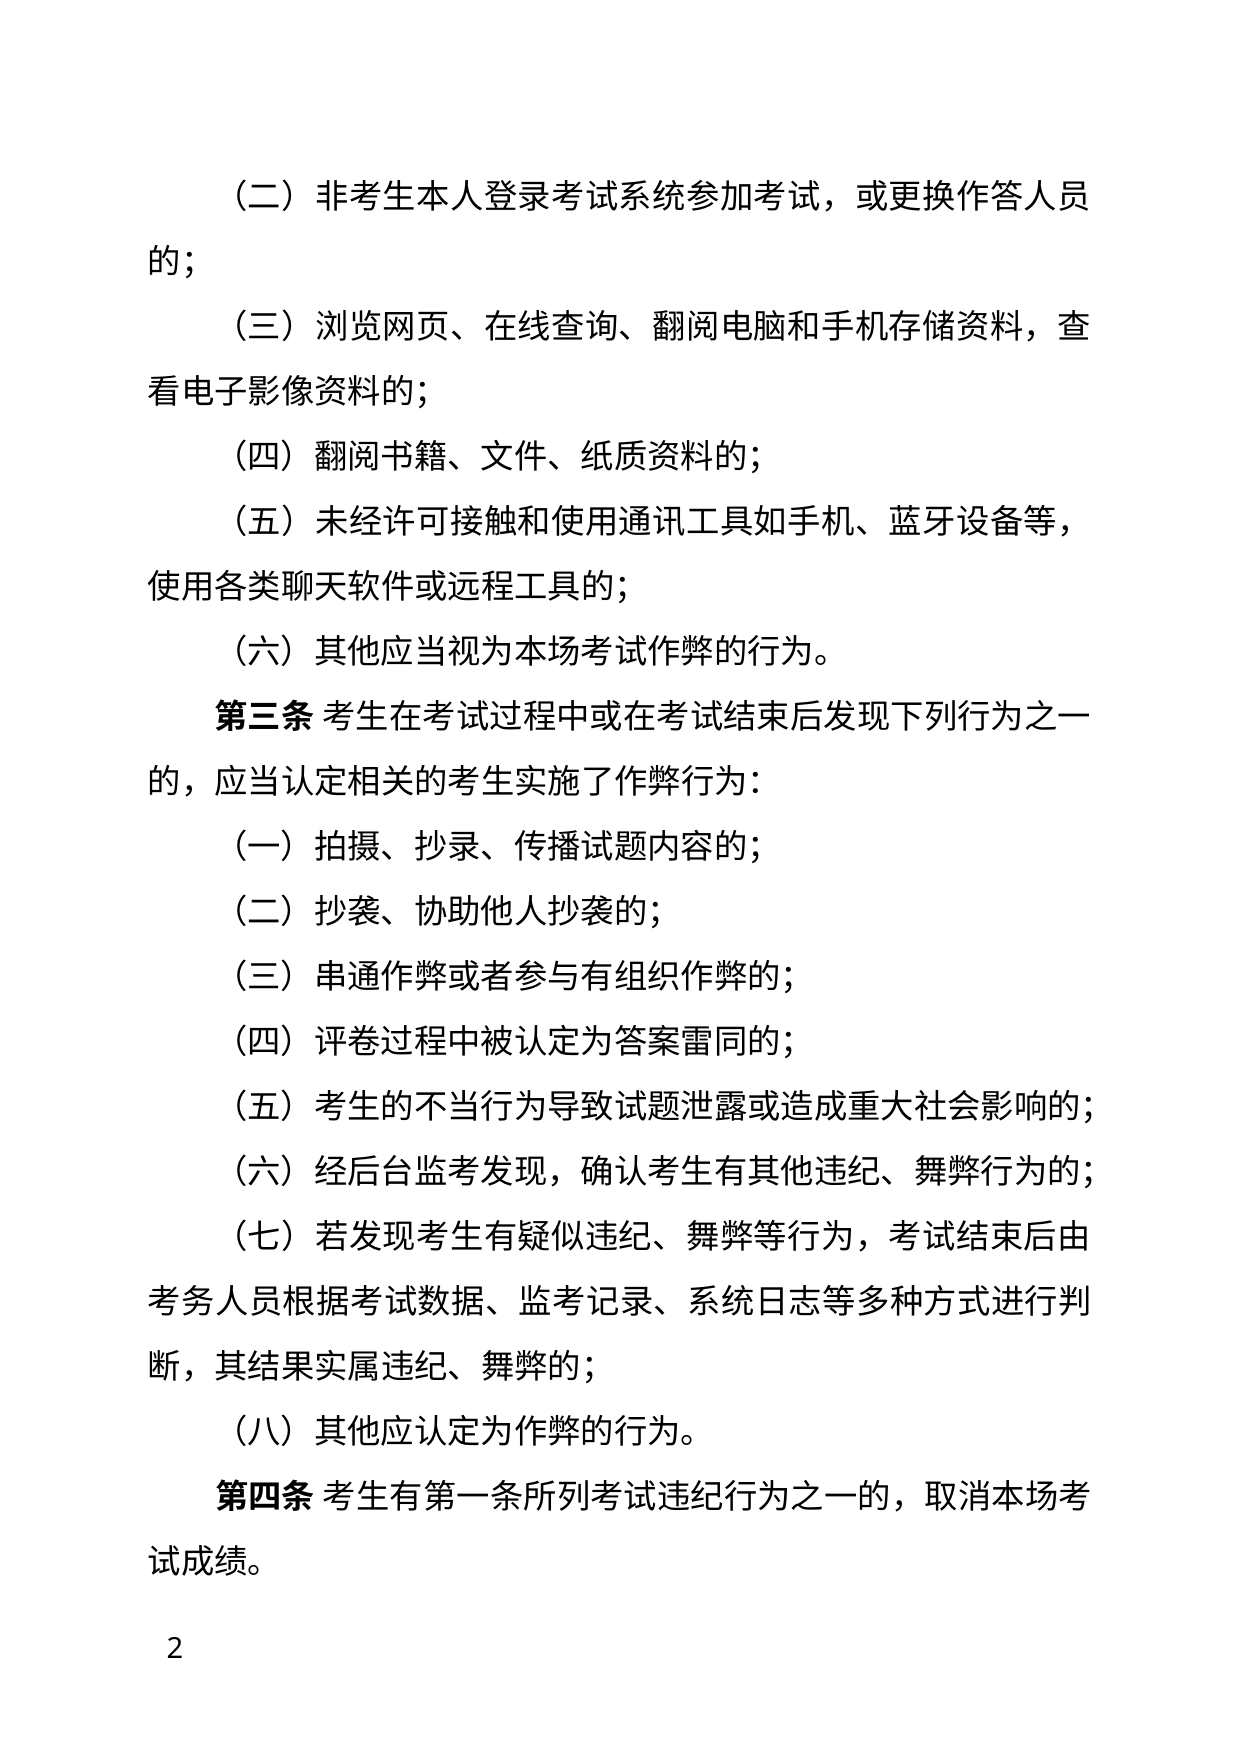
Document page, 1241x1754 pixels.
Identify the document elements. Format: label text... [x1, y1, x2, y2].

text （一）拍摄、抄录、传播试题内容的； [148, 812, 1092, 877]
text （六）经后台监考发现，确认考生有其他违纪、舞弊行为的； [148, 1137, 1092, 1202]
text （五）考生的不当行为导致试题泄露或造成重大社会影响的； [148, 1072, 1092, 1137]
text （四）评卷过程中被认定为答案雷同的； [148, 1007, 1092, 1072]
text （三）浏览网页、在线查询、翻阅电脑和手机存储资料，查看电子影像资料的； [148, 292, 1092, 422]
text （二）非考生本人登录考试系统参加考试，或更换作答人员的； [148, 162, 1092, 292]
text （六）其他应当视为本场考试作弊的行为。 [148, 617, 1092, 682]
text （四）翻阅书籍、文件、纸质资料的； [148, 422, 1092, 487]
text （五）未经许可接触和使用通讯工具如手机、蓝牙设备等，使用各类聊天软件或远程工具的； [148, 487, 1092, 617]
text 第三条 考生在考试过程中或在考试结束后发现下列行为之一的，应当认定相关的考生实施了作弊行为： [148, 682, 1092, 812]
text （二）抄袭、协助他人抄袭的； [148, 877, 1092, 942]
text （八）其他应认定为作弊的行为。 [148, 1397, 1092, 1462]
text （三）串通作弊或者参与有组织作弊的； [148, 942, 1092, 1007]
text 第四条 考生有第一条所列考试违纪行为之一的，取消本场考试成绩。 [148, 1462, 1092, 1592]
text （七）若发现考生有疑似违纪、舞弊等行为，考试结束后由考务人员根据考试数据、监考记录、系统日志等多种方式进行判断，其结果实属违纪、舞弊的； [148, 1202, 1092, 1397]
